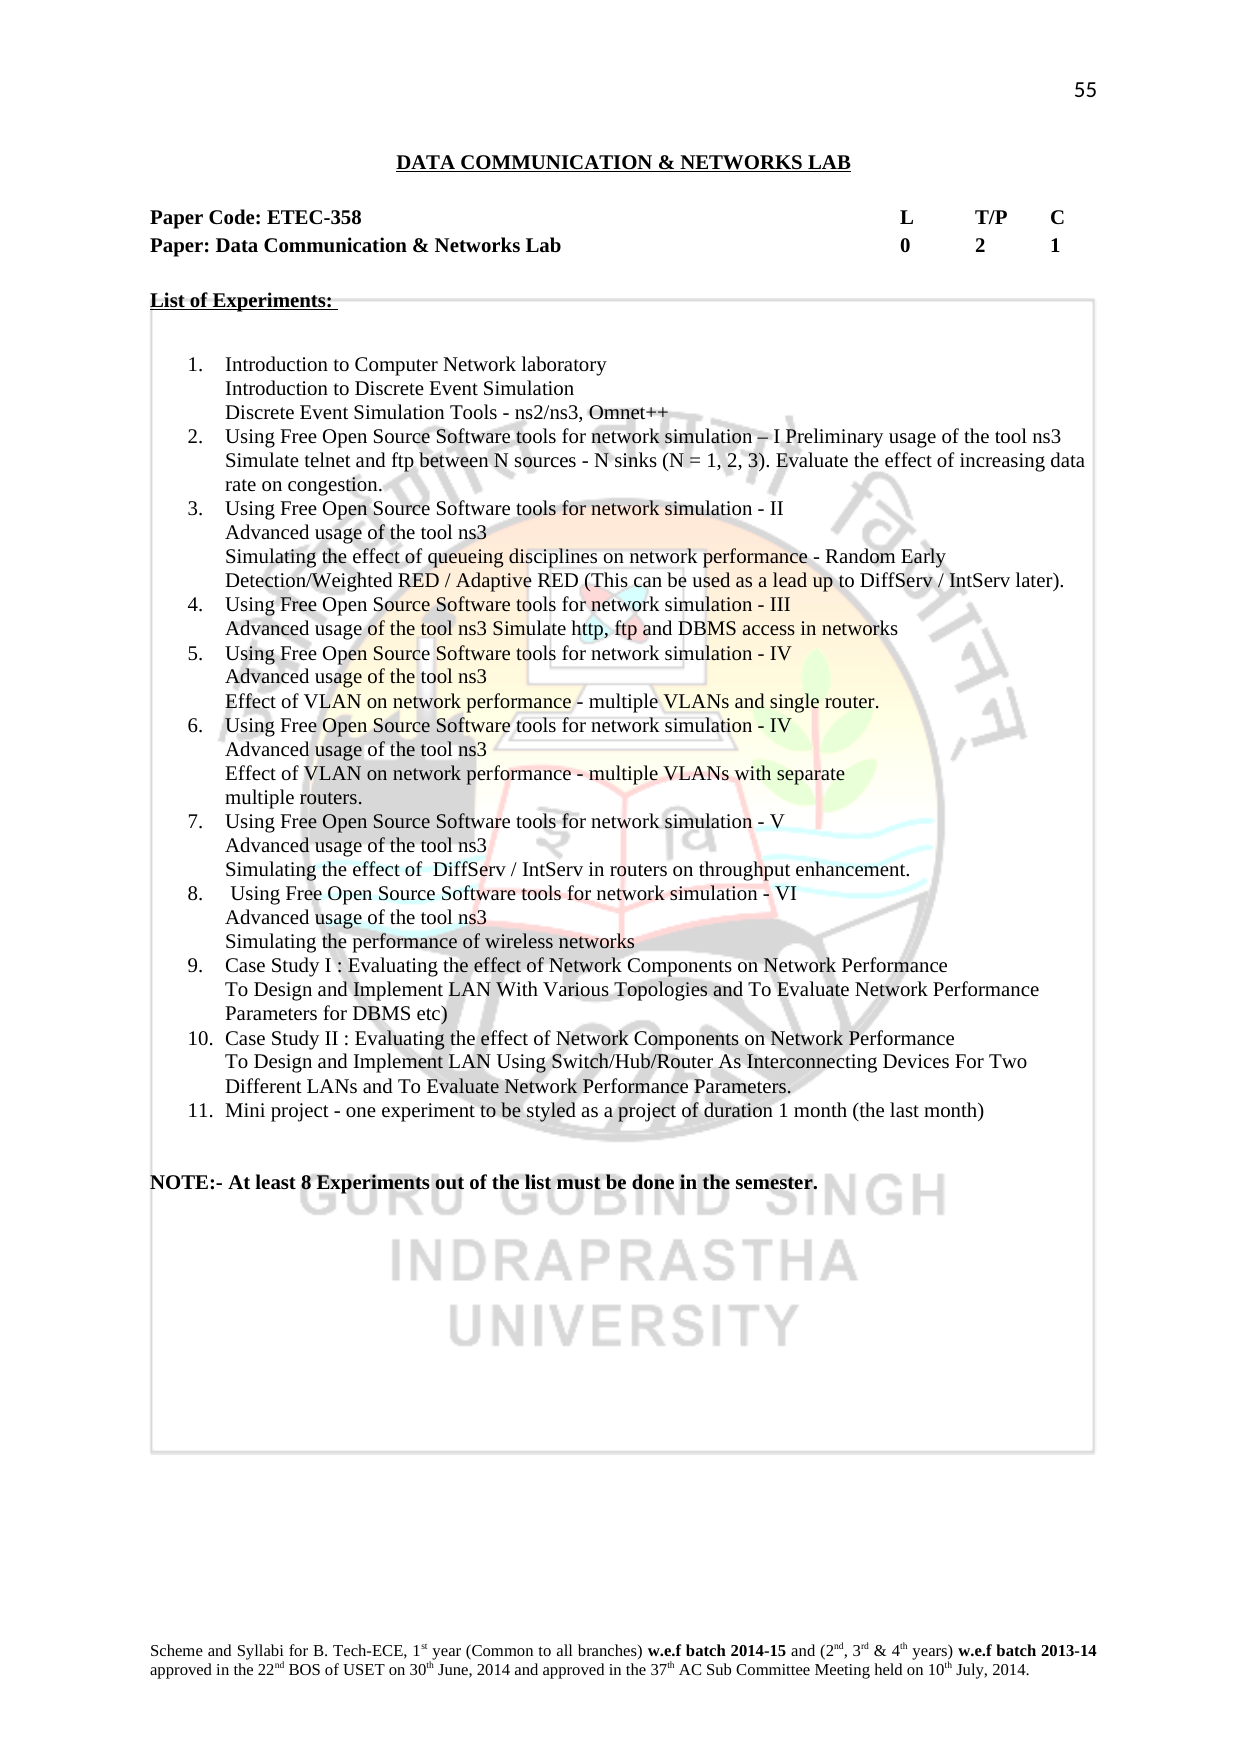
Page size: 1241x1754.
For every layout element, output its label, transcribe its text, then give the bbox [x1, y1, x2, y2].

list Introduction to Computer Network laboratory Introduction to Discrete Event Simulation Discrete Event Simulation Tools - ns2/ns3, Omnet++ [187, 352, 1097, 424]
list Case Study I : Evaluating the effect of Network Components on Network Performance To Design and Implement LAN With Various Topologies and To Evaluate Network Performance Parameters for DBMS etc) [187, 953, 1097, 1025]
list Using Free Open Source Software tools for network simulation - II Advanced usage of the tool ns3 [187, 496, 1097, 544]
text Paper Code: ETEC-358 L T/P C [150, 205, 1097, 229]
text List of Experiments: [150, 288, 1097, 312]
list Mini project - one experiment to be styled as a project of duration 1 month (the last month) [187, 1098, 1097, 1122]
text NOTE:- At least 8 Experiments out of the list must be done in the semester. [150, 1170, 1097, 1194]
list Using Free Open Source Software tools for network simulation - IV Advanced usage of the tool ns3 Effect of VLAN on network performance - multiple VLANs with separate multiple routers. [187, 713, 1097, 809]
list Using Free Open Source Software tools for network simulation - IV Advanced usage of the tool ns3 Effect of VLAN on network performance - multiple VLANs and single router. [187, 640, 1097, 713]
list Simulating the effect of queueing disciplines on network performance - Random Early Detection/Weighted RED / Adaptive RED (This can be used as a lead up to DiffServ / IntServ later). [225, 544, 1097, 592]
text Paper: Data Communication & Networks Lab 0 2 1 [150, 233, 1097, 284]
list Using Free Open Source Software tools for network simulation - VI Advanced usage of the tool ns3 Simulating the performance of wireless networks [187, 881, 1097, 953]
list Case Study II : Evaluating the effect of Network Components on Network Performance To Design and Implement LAN Using Switch/Hub/Router As Interconnecting Devices For Two Different LANs and To Evaluate Network Performance Parameters. [187, 1025, 1097, 1098]
list Using Free Open Source Software tools for network simulation – I Preliminary usage of the tool ns3 Simulate telnet and ftp between N sources - N sinks (N = 1, 2, 3). Evaluate the effect of increasing data rate on congestion. [187, 424, 1097, 496]
text DATA COMMUNICATION & NETWORKS LAB [150, 150, 1097, 174]
list Using Free Open Source Software tools for network simulation - III Advanced usage of the tool ns3 Simulate http, ftp and DBMS access in networks [187, 592, 1097, 640]
list Using Free Open Source Software tools for network simulation - V Advanced usage of the tool ns3 Simulating the effect of DiffServ / IntServ in routers on throughput enhancement. [187, 809, 1097, 881]
